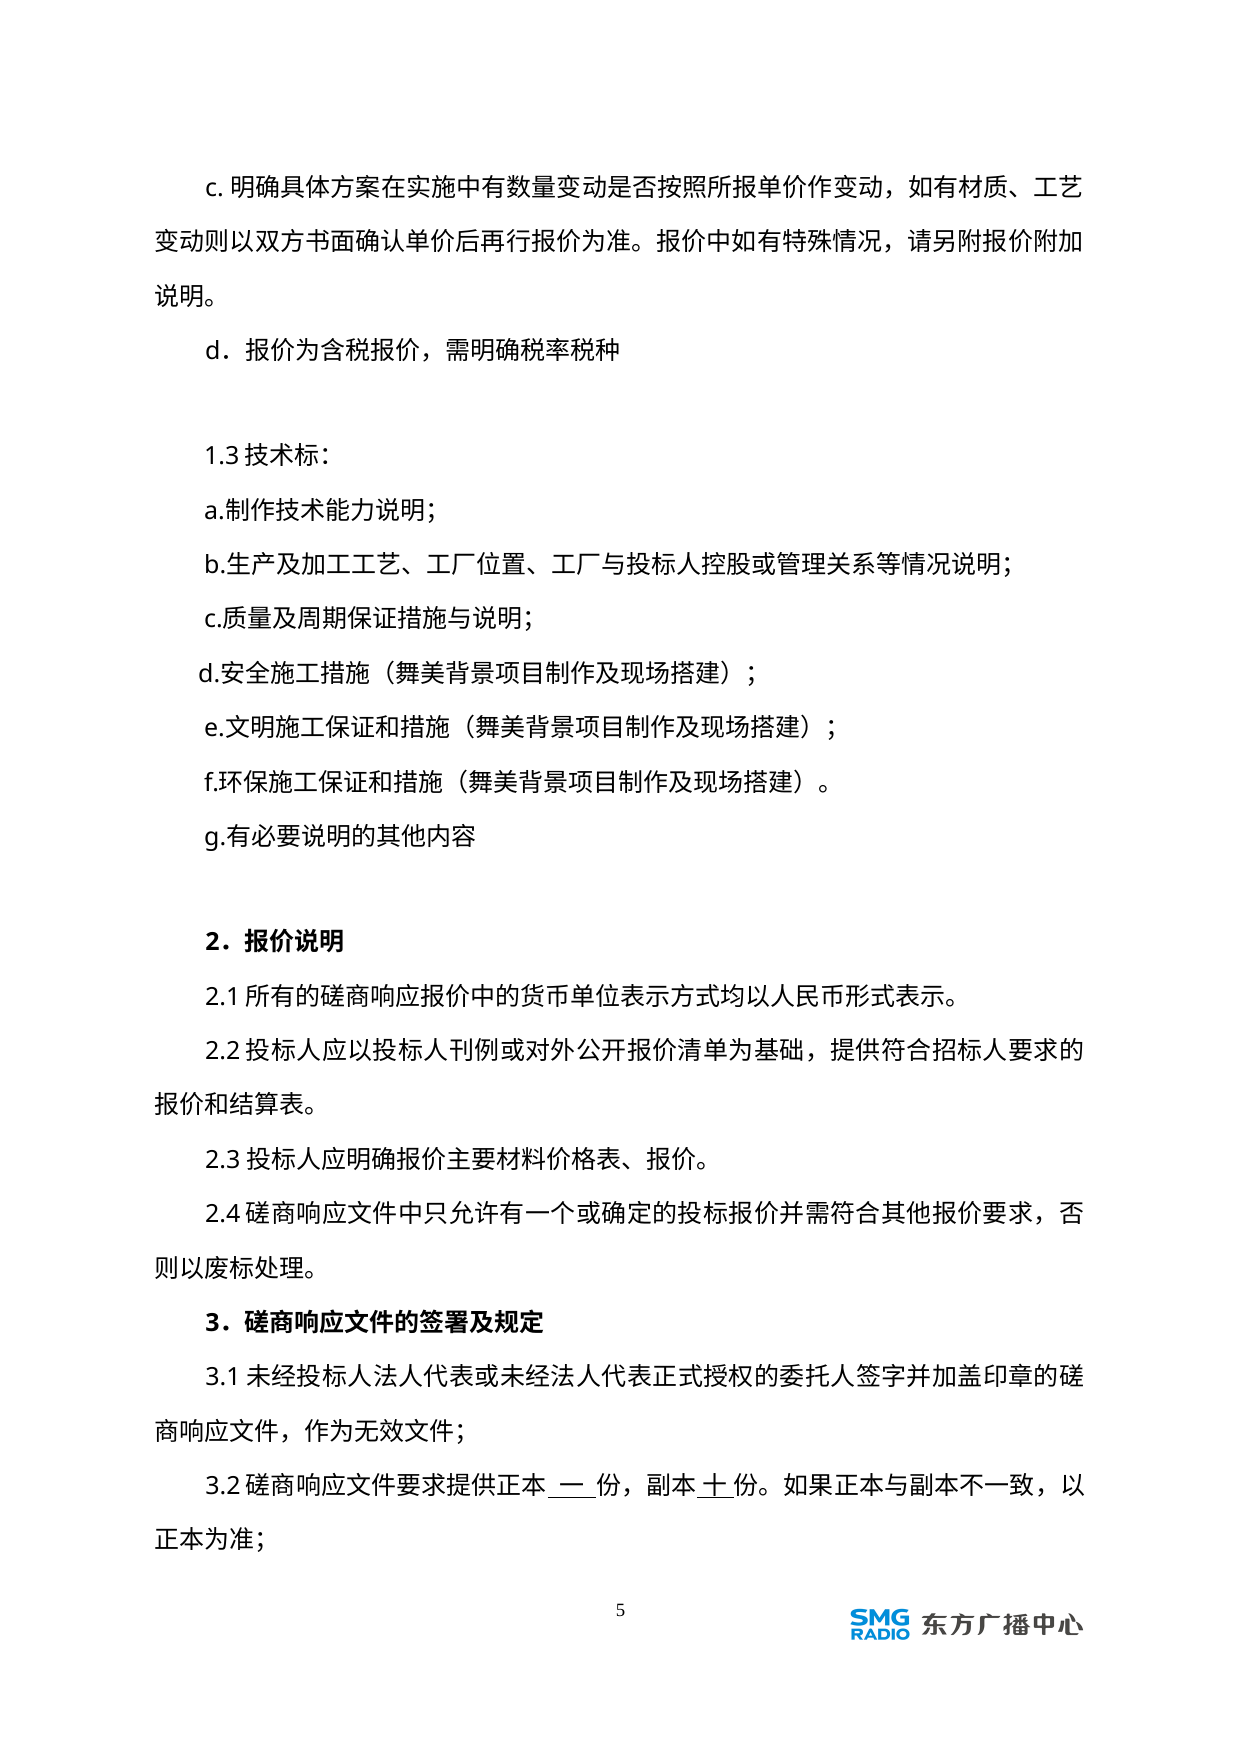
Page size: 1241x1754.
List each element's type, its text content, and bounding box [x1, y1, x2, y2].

text 2．报价说明 [154, 922, 1086, 958]
text c. 明确具体方案在实施中有数量变动是否按照所报单价作变动，如有材质、工艺变动则以双方书面确认单价后再行报价为准。报价中如有特殊情况，请另附报价附加说明。 [154, 167, 1086, 312]
text b.生产及加工工艺、工厂位置、工厂与投标人控股或管理关系等情况说明； [154, 544, 1086, 581]
text e.文明施工保证和措施（舞美背景项目制作及现场搭建）； [154, 708, 1086, 744]
text f.环保施工保证和措施（舞美背景项目制作及现场搭建）。 [154, 762, 1086, 798]
text 3．磋商响应文件的签署及规定 [154, 1302, 1086, 1339]
picture [841, 1598, 1093, 1651]
text g.有必要说明的其他内容 [154, 816, 1086, 853]
text c.质量及周期保证措施与说明； [154, 599, 1086, 635]
text 1.3技术标： [154, 436, 1086, 472]
text 2.3 投标人应明确报价主要材料价格表、报价。 [154, 1139, 1086, 1176]
text 2.1所有的磋商响应报价中的货币单位表示方式均以人民币形式表示。 [154, 976, 1086, 1012]
text a.制作技术能力说明； [154, 490, 1086, 526]
text d．报价为含税报价，需明确税率税种 [154, 330, 1086, 367]
text d.安全施工措施（舞美背景项目制作及现场搭建）； [154, 653, 1086, 689]
text 3.1未经投标人法人代表或未经法人代表正式授权的委托人签字并加盖印章的磋商响应文件，作为无效文件； [154, 1357, 1086, 1447]
text 2.4磋商响应文件中只允许有一个或确定的投标报价并需符合其他报价要求，否则以废标处理。 [154, 1194, 1086, 1284]
text 3.2磋商响应文件要求提供正本 一 份，副本 十 份。如果正本与副本不一致，以正本为准； [154, 1466, 1086, 1556]
text 2.2投标人应以投标人刊例或对外公开报价清单为基础，提供符合招标人要求的报价和结算表。 [154, 1031, 1086, 1121]
